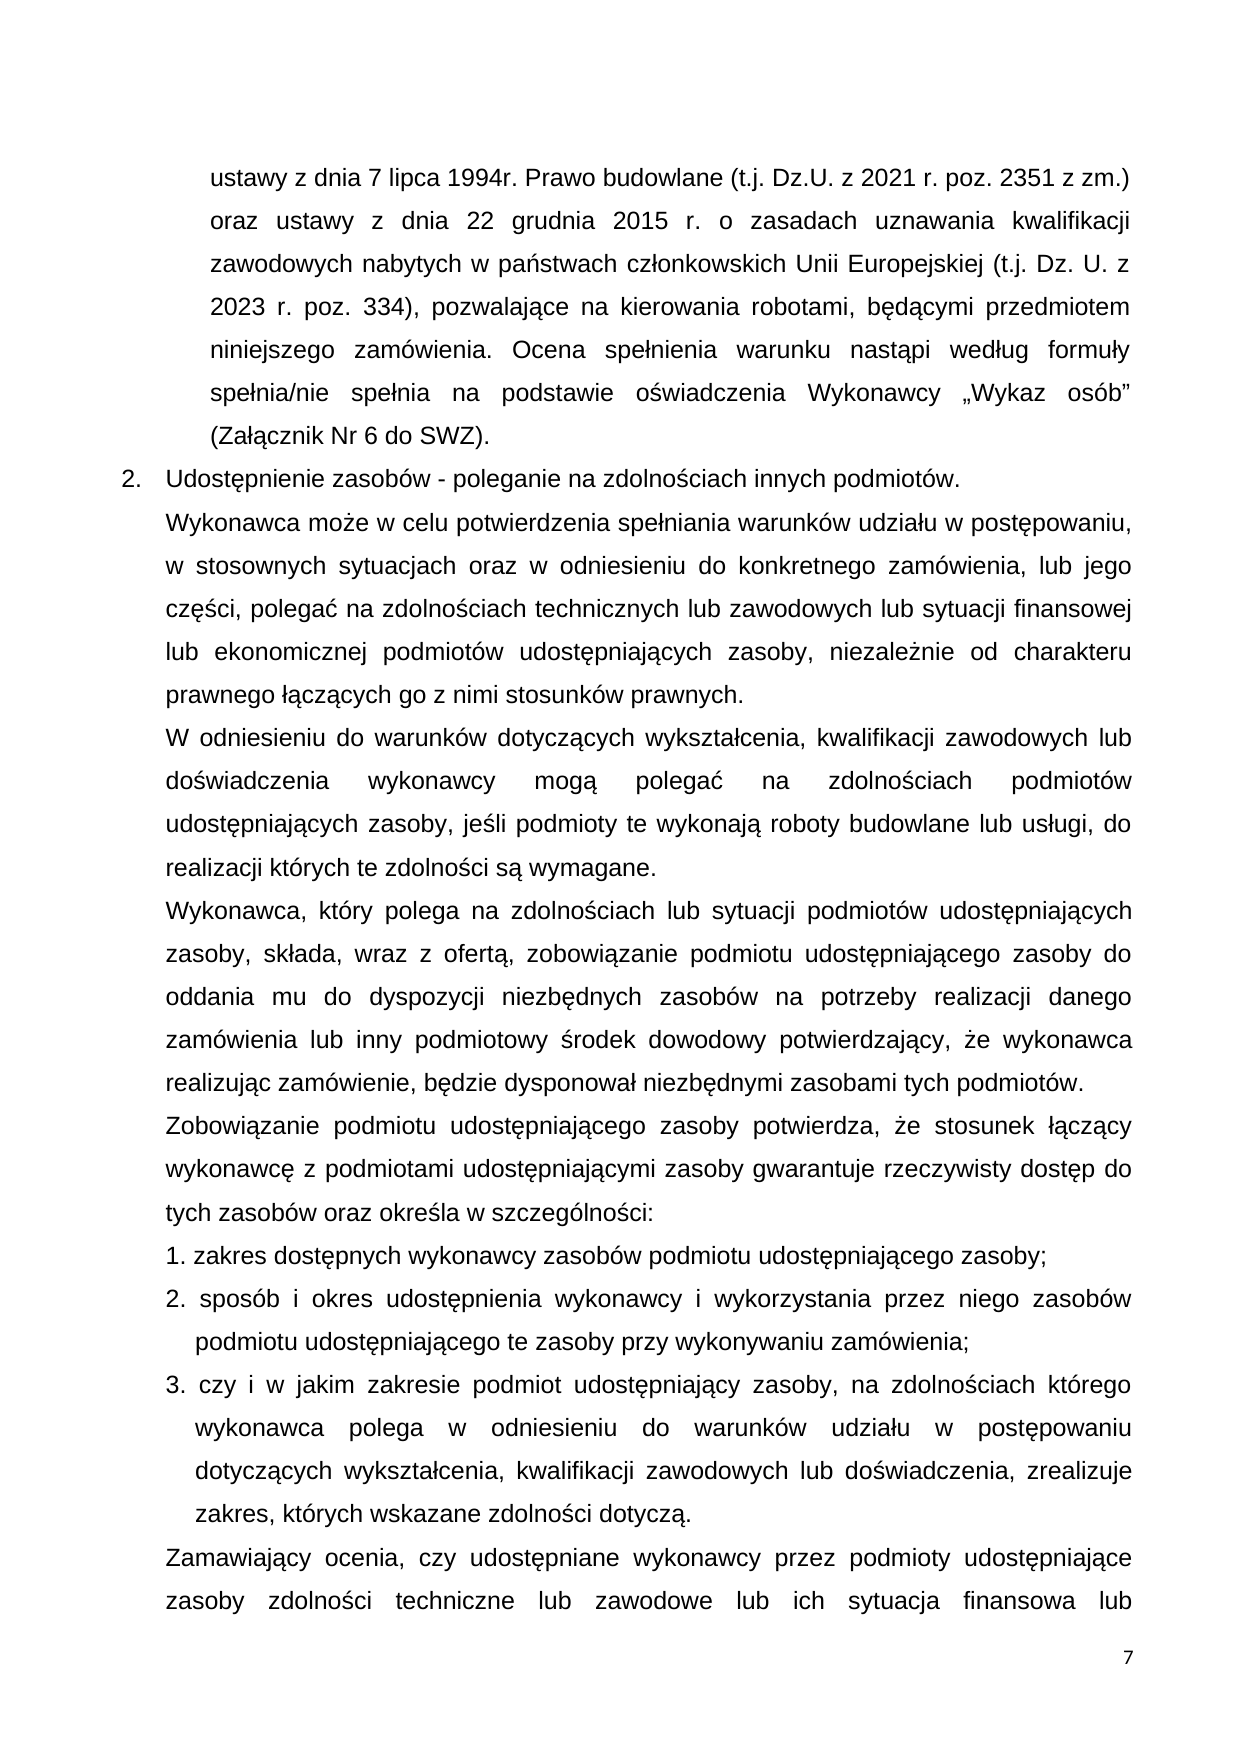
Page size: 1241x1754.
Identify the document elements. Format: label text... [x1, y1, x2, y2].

text 1. zakres dostępnych wykonawcy zasobów podmiotu udostępniającego zasoby; [165, 1241, 1133, 1269]
text Zobowiązanie podmiotu udostępniającego zasoby potwierdza, że stosunek łączący wykonawcę z podmiotami udostępniającymi zasoby gwarantuje rzeczywisty dostęp do tych zasobów oraz określa w szczególności: [165, 1111, 1133, 1226]
text 3. czy i w jakim zakresie podmiot udostępniający zasoby, na zdolnościach którego wykonawca polega w odniesieniu do warunków udziału w postępowaniu dotyczących wykształcenia, kwalifikacji zawodowych lub doświadczenia, zrealizuje zakres, których wskazane zdolności dotyczą. [165, 1370, 1133, 1528]
text W odniesieniu do warunków dotyczących wykształcenia, kwalifikacji zawodowych lub doświadczenia wykonawcy mogą polegać na zdolnościach podmiotów udostępniających zasoby, jeśli podmioty te wykonają roboty budowlane lub usługi, do realizacji których te zdolności są wymagane. [165, 723, 1133, 881]
text Wykonawca, który polega na zdolnościach lub sytuacji podmiotów udostępniających zasoby, składa, wraz z ofertą, zobowiązanie podmiotu udostępniającego zasoby do oddania mu do dyspozycji niezbędnych zasobów na potrzeby realizacji danego zamówienia lub inny podmiotowy środek dowodowy potwierdzający, że wykonawca realizując zamówienie, będzie dysponował niezbędnymi zasobami tych podmiotów. [165, 896, 1133, 1097]
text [165, 1542, 1133, 1614]
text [210, 162, 1131, 450]
list Udostępnienie zasobów - poleganie na zdolnościach innych podmiotów. [121, 464, 1133, 493]
text Wykonawca może w celu potwierdzenia spełniania warunków udziału w postępowaniu, w stosownych sytuacjach oraz w odniesieniu do konkretnego zamówienia, lub jego części, polegać na zdolnościach technicznych lub zawodowych lub sytuacji finansowej lub ekonomicznej podmiotów udostępniających zasoby, niezależnie od charakteru prawnego łączących go z nimi stosunków prawnych. [165, 507, 1133, 709]
text 2. sposób i okres udostępnienia wykonawcy i wykorzystania przez niego zasobów podmiotu udostępniającego te zasoby przy wykonywaniu zamówienia; [165, 1284, 1133, 1356]
